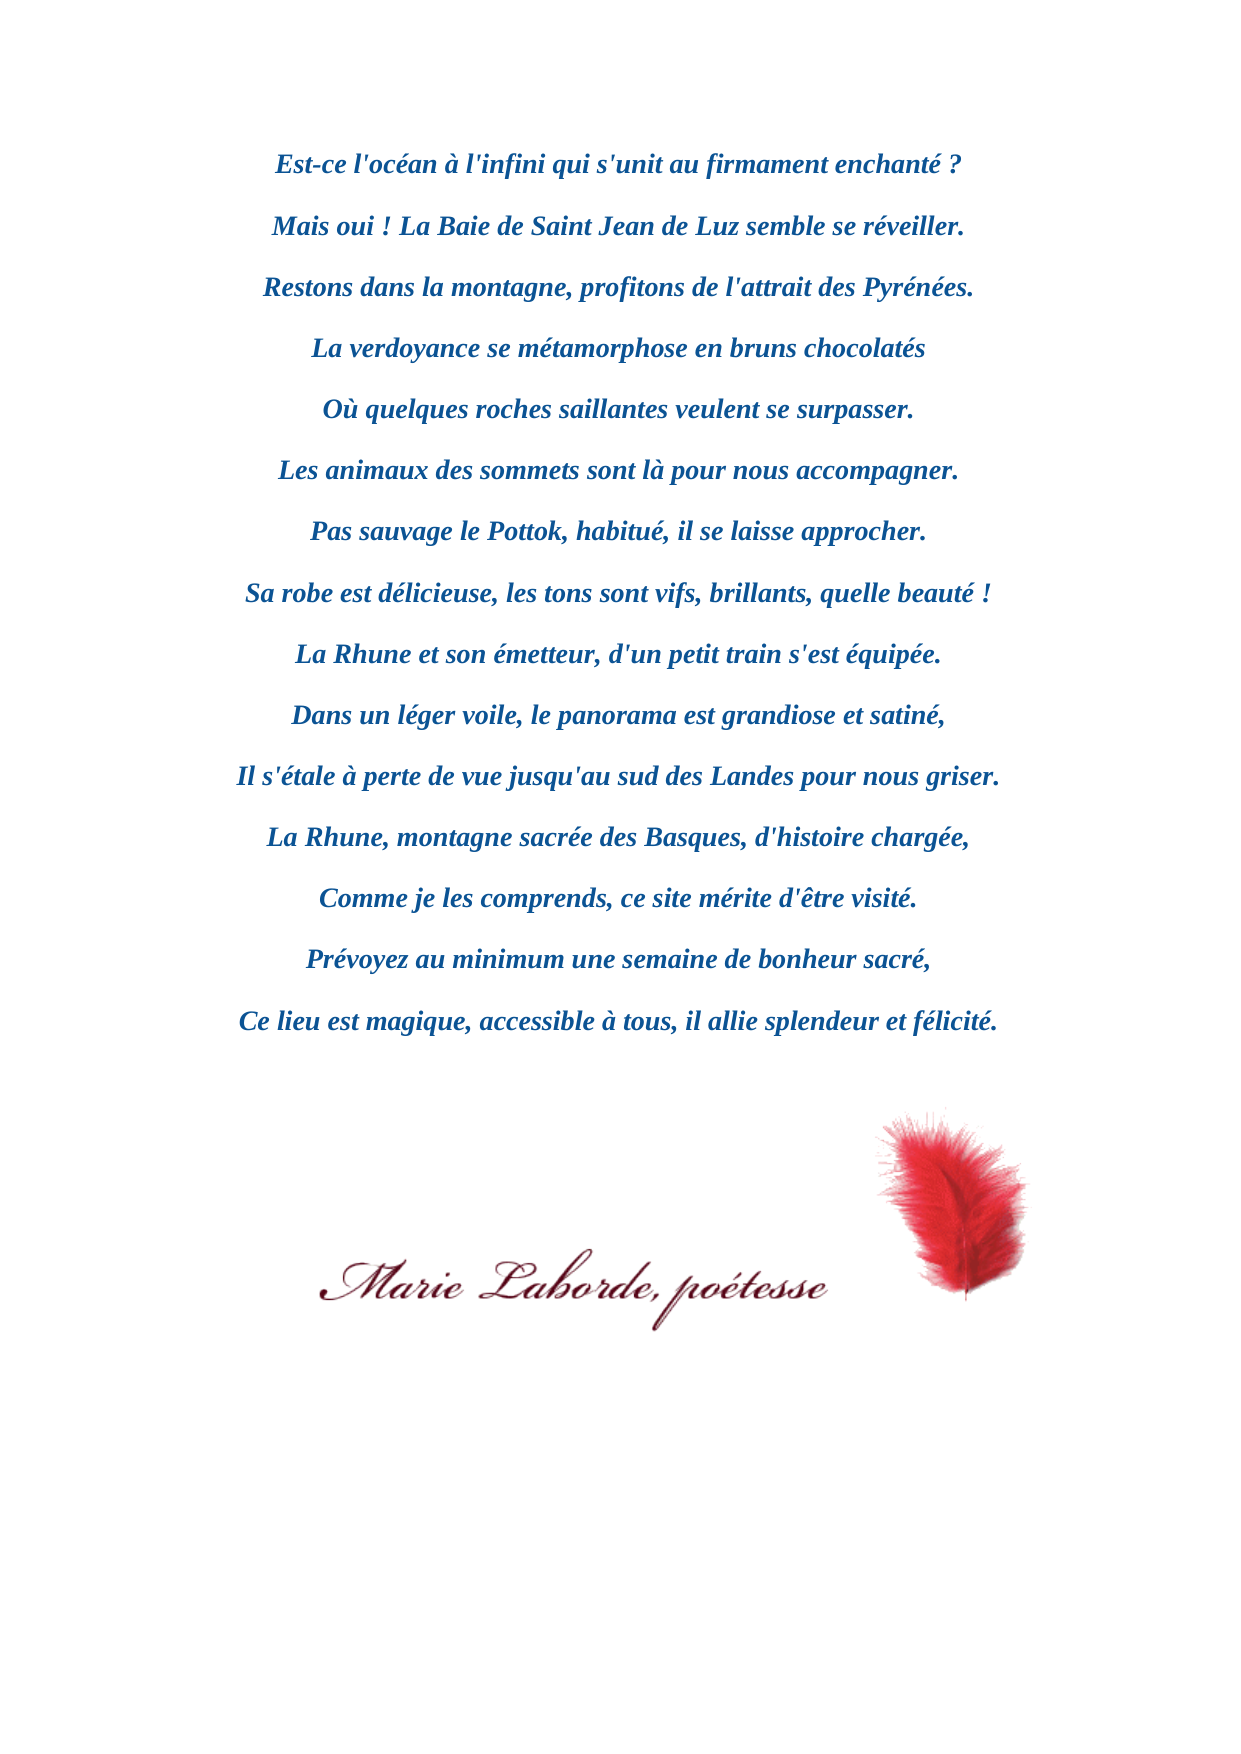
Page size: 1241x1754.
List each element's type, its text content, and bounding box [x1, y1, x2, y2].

text Comme je les comprends, ce site mérite d'être visité. [148, 881, 1093, 914]
picture [147, 1068, 1093, 1349]
text Les animaux des sommets sont là pour nous accompagner. [148, 453, 1093, 486]
text La Rhune, montagne sacrée des Basques, d'histoire chargée, [148, 820, 1093, 853]
text Ce lieu est magique, accessible à tous, il allie splendeur et félicité. [148, 1004, 1093, 1036]
text La Rhune et son émetteur, d'un petit train s'est équipée. [148, 637, 1093, 669]
text Est-ce l'océan à l'infini qui s'unit au firmament enchanté ? [148, 148, 1093, 180]
text La verdoyance se métamorphose en bruns chocolatés [148, 331, 1093, 363]
text Mais oui ! La Baie de Saint Jean de Luz semble se réveiller. [148, 209, 1093, 241]
text Restons dans la montagne, profitons de l'attrait des Pyrénées. [148, 270, 1093, 302]
text Où quelques roches saillantes veulent se surpasser. [148, 392, 1093, 424]
text Sa robe est délicieuse, les tons sont vifs, brillants, quelle beauté ! [148, 576, 1093, 608]
text Il s'étale à perte de vue jusqu'au sud des Landes pour nous griser. [148, 759, 1093, 791]
text Prévoyez au minimum une semaine de bonheur sacré, [148, 942, 1093, 975]
text Dans un léger voile, le panorama est grandiose et satiné, [148, 698, 1093, 730]
text Pas sauvage le Pottok, habitué, il se laisse approcher. [148, 514, 1093, 547]
